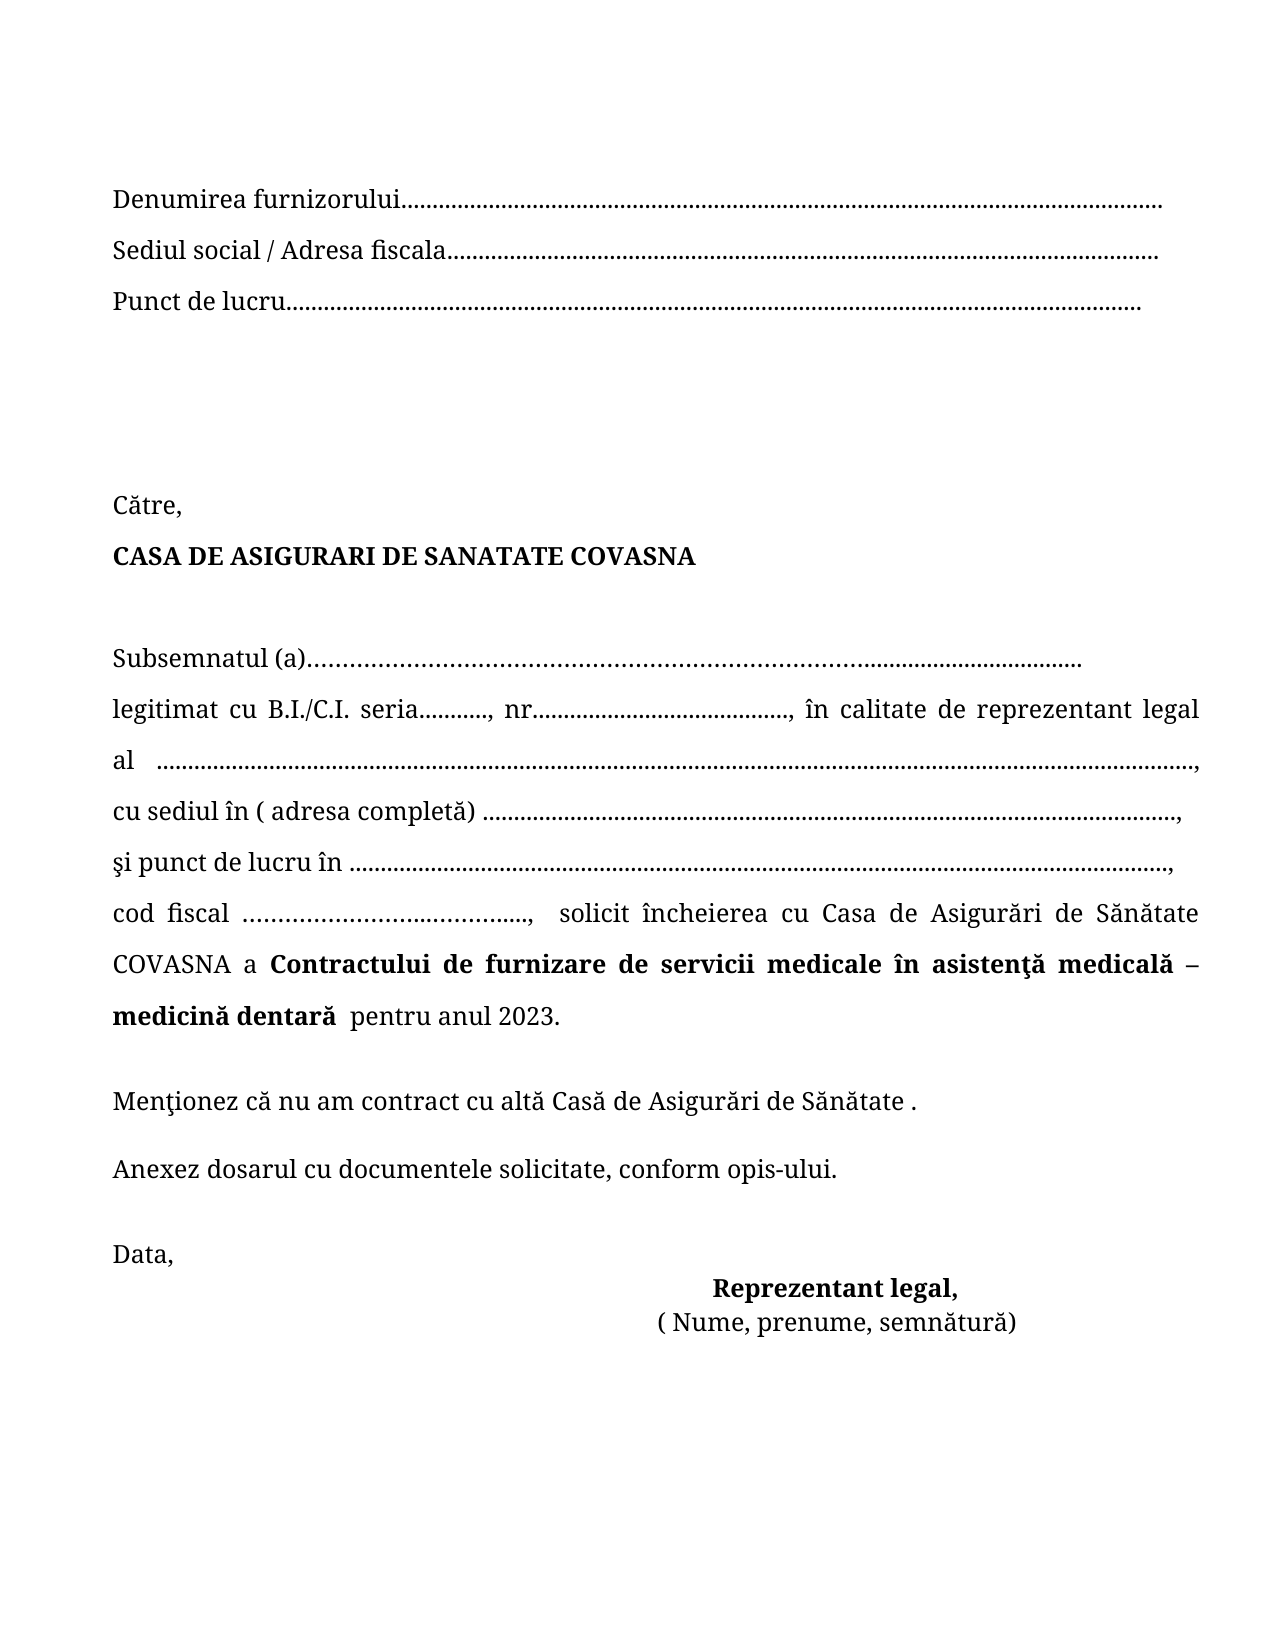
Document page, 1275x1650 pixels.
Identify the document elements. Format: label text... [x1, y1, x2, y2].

text Denumirea furnizorului.......................................................................................................................... [112, 182, 1200, 216]
text CASA DE ASIGURARI DE SANATATE COVASNA [112, 539, 1200, 573]
text Anexez dosarul cu documentele solicitate, conform opis-ului. [112, 1151, 1200, 1186]
text Sediul social / Adresa fiscala.................................................................................................................. [112, 233, 1200, 267]
text Reprezentant legal, [112, 1271, 1200, 1305]
text cod fiscal ……………………...………....., solicit încheierea cu Casa de Asigurări de Sănătate COVASNA a Contractului de furnizare de servicii medicale în asistenţă medicală – medicină dentară pentru anul 2023. [112, 896, 1200, 1032]
text legitimat cu B.I./C.I. seria..........., nr........................................., în calitate de reprezentant legal al ......................................................................................................................................................................, cu sediul în ( adresa completă) ..............................................................................................................., [112, 692, 1200, 828]
text Menţionez că nu am contract cu altă Casă de Asigurări de Sănătate . [112, 1083, 1200, 1117]
text Către, [112, 488, 1200, 522]
text Punct de lucru......................................................................................................................................... [112, 284, 1200, 318]
text Subsemnatul (a)……………………………………………………………………................................... [112, 641, 1200, 675]
text ( Nume, prenume, semnătură) [112, 1305, 1200, 1339]
text Data, [112, 1237, 1200, 1271]
text şi punct de lucru în ..................................................................................................................................., [112, 845, 1200, 879]
